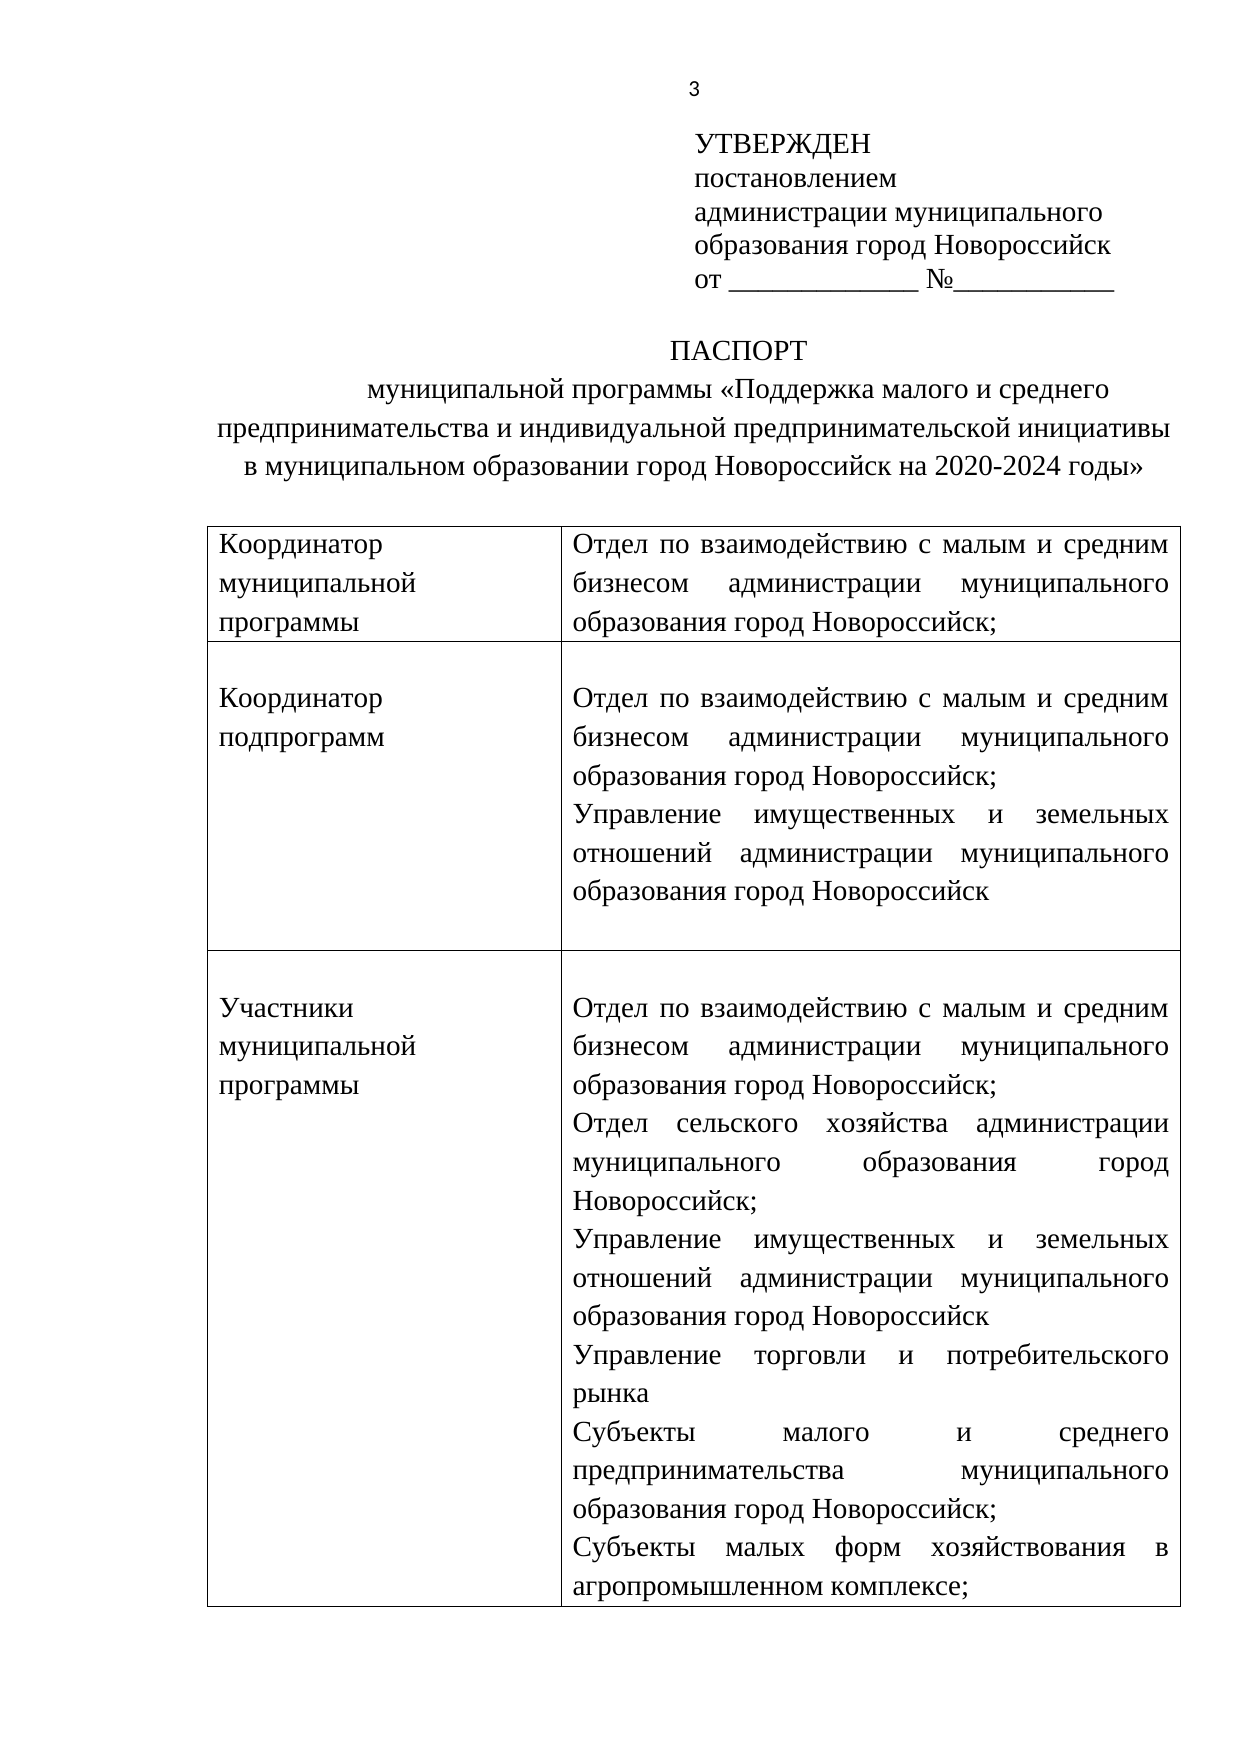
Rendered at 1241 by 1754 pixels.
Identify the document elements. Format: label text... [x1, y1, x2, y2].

table_cell Координатор подпрограмм [208, 642, 561, 950]
text муниципальной программы «Поддержка малого и среднего предпринимательства и индивидуальной предпринимательской инициативы в муниципальном образовании город Новороссийск на 2020-2024 годы» [207, 371, 1181, 482]
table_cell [562, 951, 1180, 1606]
table_header Координатор муниципальной программы [208, 527, 561, 641]
table_cell Отдел по взаимодействию с малым и средним бизнесом администрации муниципального образования город Новороссийск; Управление имущественных и земельных отношений администрации муниципального образования город Новороссийск [562, 642, 1180, 950]
text ПАСПОРТ [207, 333, 1181, 366]
text от _____________ №___________ [207, 261, 1181, 294]
table_header Отдел по взаимодействию с малым и средним бизнесом администрации муниципального образования город Новороссийск; [562, 527, 1180, 641]
text постановлением [207, 160, 1181, 194]
text администрации муниципального [207, 194, 1181, 227]
text УТВЕРЖДЕН [207, 127, 1181, 160]
text образования город Новороссийск [207, 227, 1181, 261]
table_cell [208, 951, 561, 1606]
